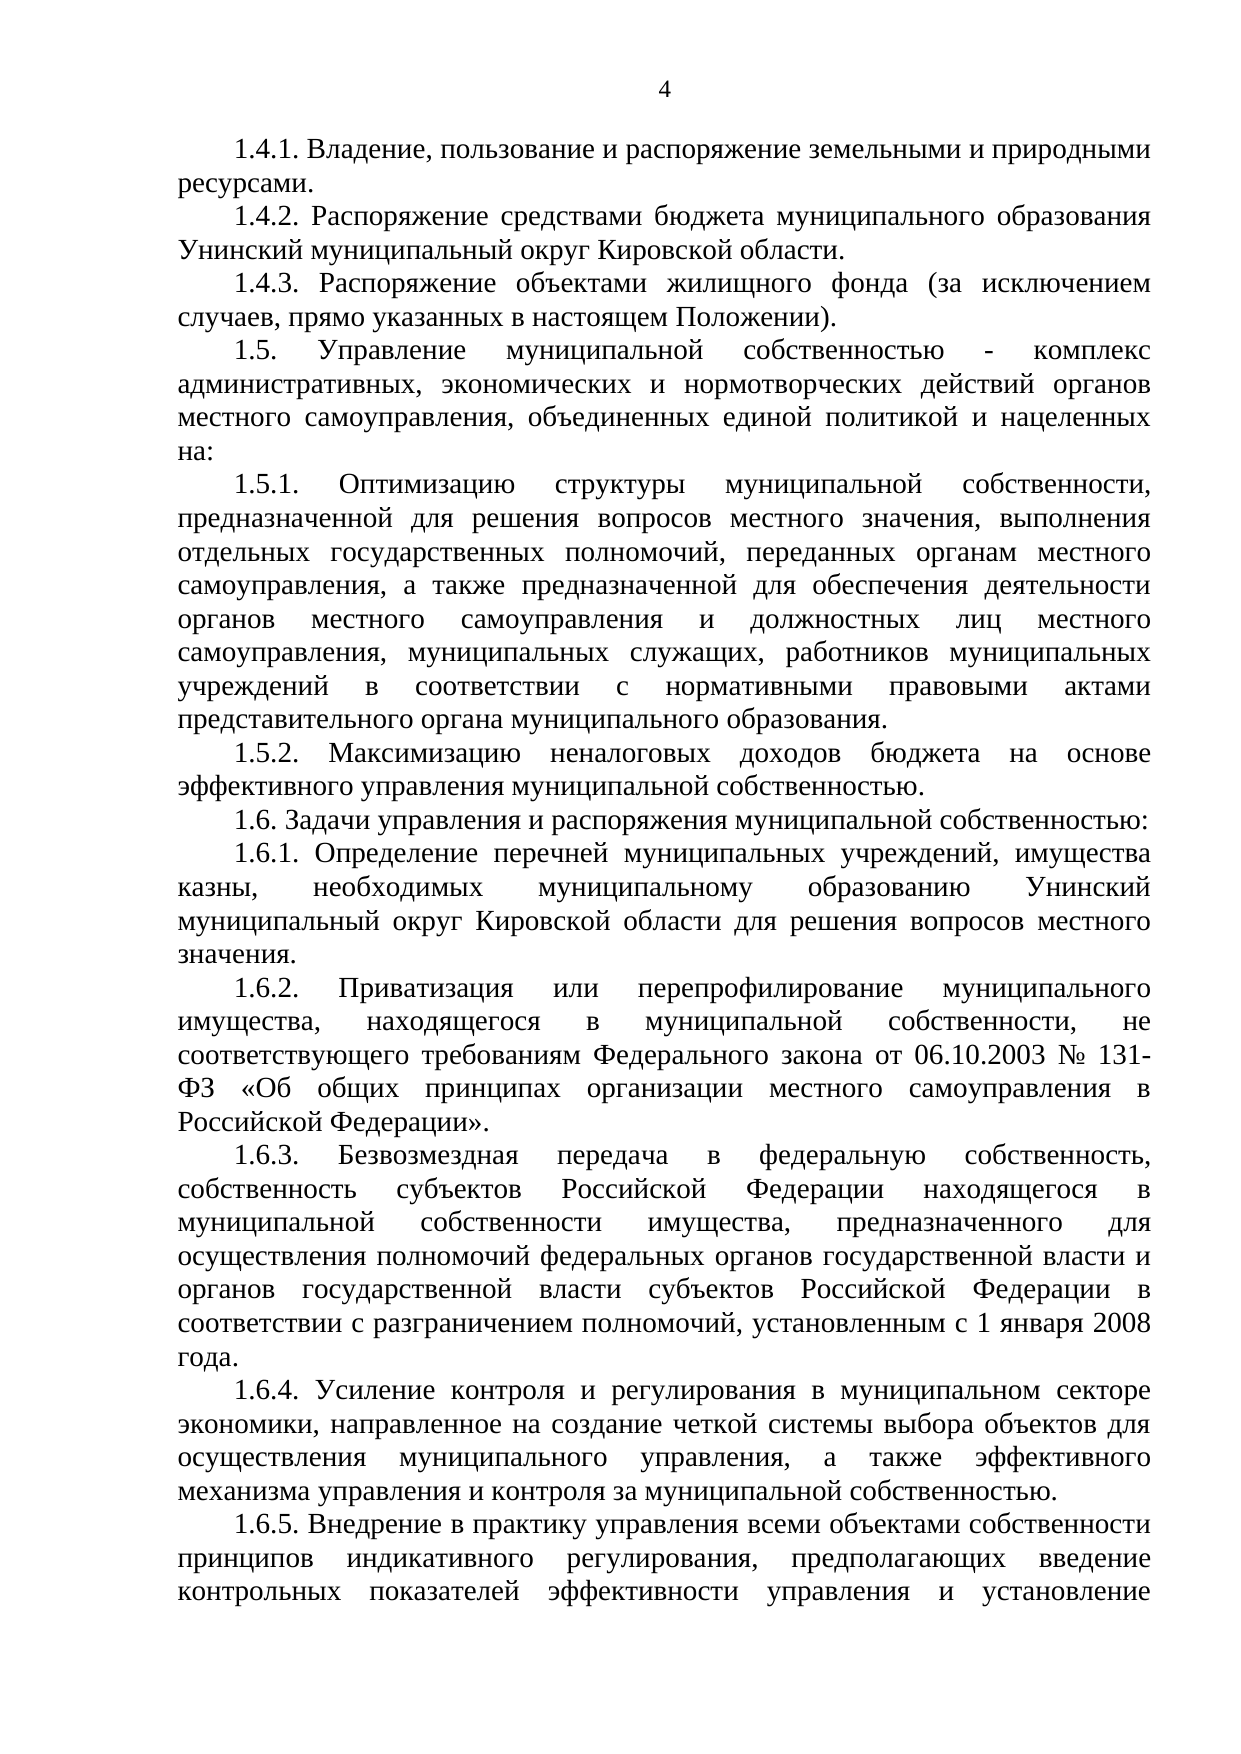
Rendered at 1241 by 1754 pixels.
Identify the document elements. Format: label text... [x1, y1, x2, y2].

text 1.5.2. Максимизацию неналоговых доходов бюджета на основе эффективного управления муниципальной собственностью. [177, 735, 1152, 802]
text 1.6.1. Определение перечней муниципальных учреждений, имущества казны, необходимых муниципальному образованию Унинский муниципальный округ Кировской области для решения вопросов местного значения. [177, 836, 1152, 970]
text 1.4.1. Владение, пользование и распоряжение земельными и природными ресурсами. [177, 131, 1152, 198]
text 1.6.4. Усиление контроля и регулирования в муниципальном секторе экономики, направленное на создание четкой системы выбора объектов для осуществления муниципального управления, а также эффективного механизма управления и контроля за муниципальной собственностью. [177, 1372, 1152, 1506]
text 1.5.1. Оптимизацию структуры муниципальной собственности, предназначенной для решения вопросов местного значения, выполнения отдельных государственных полномочий, переданных органам местного самоуправления, а также предназначенной для обеспечения деятельности органов местного самоуправления и должностных лиц местного самоуправления, муниципальных служащих, работников муниципальных учреждений в соответствии с нормативными правовыми актами представительного органа муниципального образования. [177, 467, 1152, 735]
text 1.6.2. Приватизация или перепрофилирование муниципального имущества, находящегося в муниципальной собственности, не соответствующего требованиям Федерального закона от 06.10.2003 № 131-ФЗ «Об общих принципах организации местного самоуправления в Российской Федерации». [177, 970, 1152, 1137]
text 1.4.3. Распоряжение объектами жилищного фонда (за исключением случаев, прямо указанных в настоящем Положении). [177, 265, 1152, 332]
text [177, 1506, 1152, 1607]
text 1.6. Задачи управления и распоряжения муниципальной собственностью: [177, 802, 1152, 836]
text 1.6.3. Безвозмездная передача в федеральную собственность, собственность субъектов Российской Федерации находящегося в муниципальной собственности имущества, предназначенного для осуществления полномочий федеральных органов государственной власти и органов государственной власти субъектов Российской Федерации в соответствии с разграничением полномочий, установленным с 1 января 2008 года. [177, 1137, 1152, 1372]
text 1.4.2. Распоряжение средствами бюджета муниципального образования Унинский муниципальный округ Кировской области. [177, 198, 1152, 265]
text 1.5. Управление муниципальной собственностью - комплекс административных, экономических и нормотворческих действий органов местного самоуправления, объединенных единой политикой и нацеленных на: [177, 332, 1152, 467]
